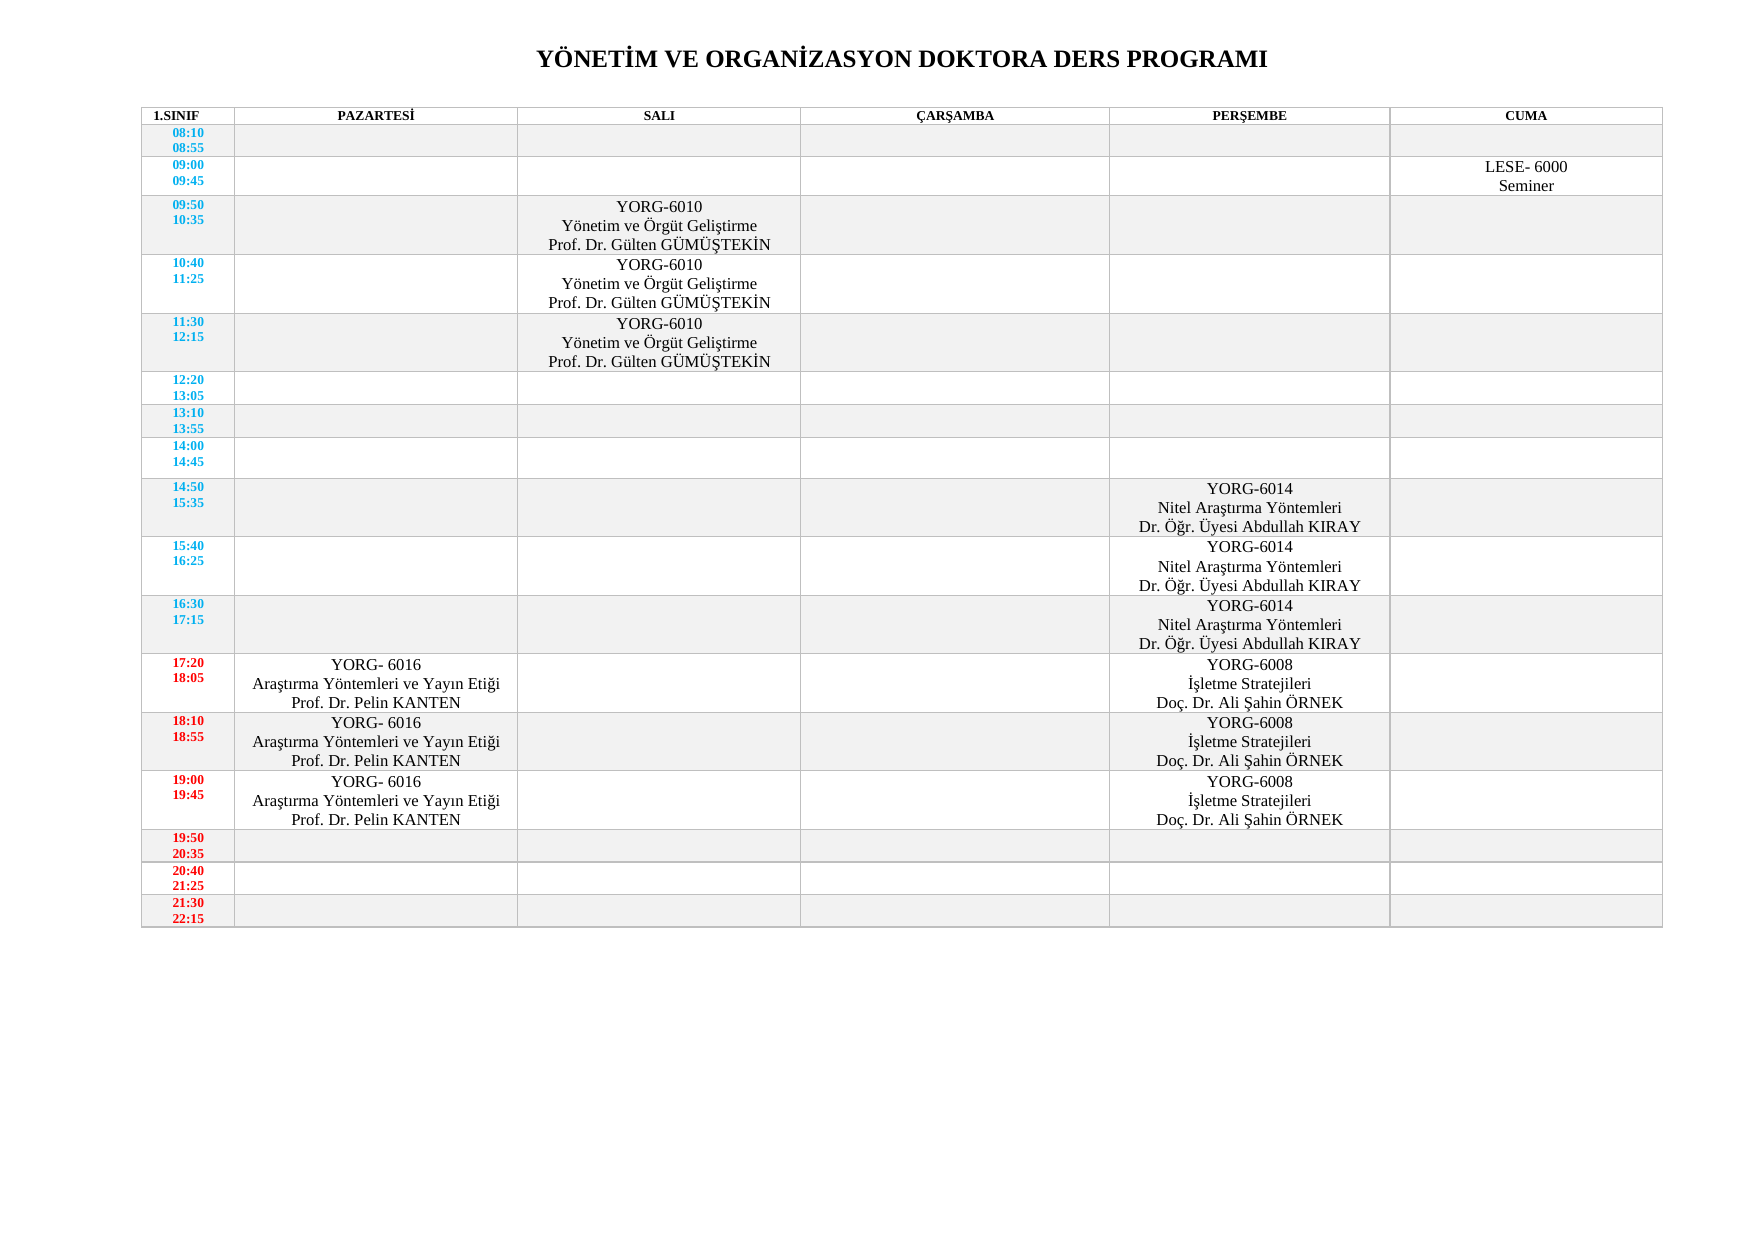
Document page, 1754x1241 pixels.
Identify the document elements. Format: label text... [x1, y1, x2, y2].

table_cell [801, 654, 1109, 712]
table_cell 08:10 08:55 [142, 125, 234, 156]
table_cell [801, 157, 1109, 195]
table_cell [518, 713, 800, 770]
table_cell [1110, 830, 1389, 861]
table_cell YORG-6014 Nitel Araştırma Yöntemleri Dr. Öğr. Üyesi Abdullah KIRAY [1110, 596, 1389, 653]
table_header PERŞEMBE [1110, 108, 1389, 123]
table_cell [801, 537, 1109, 595]
table_cell [518, 537, 800, 595]
table_cell YORG- 6016 Araştırma Yöntemleri ve Yayın Etiği Prof. Dr. Pelin KANTEN [235, 771, 517, 829]
table_cell [235, 314, 517, 371]
table_cell [801, 196, 1109, 254]
table_cell [235, 255, 517, 312]
table_cell [518, 438, 800, 478]
table_cell [235, 895, 517, 926]
table_cell 21:30 22:15 [142, 895, 234, 926]
table_cell [801, 405, 1109, 437]
table_cell 09:50 10:35 [142, 196, 234, 254]
table_cell YORG-6008 İşletme Stratejileri Doç. Dr. Ali Şahin ÖRNEK [1110, 654, 1389, 712]
table_cell [1391, 405, 1662, 437]
table_cell YORG- 6016 Araştırma Yöntemleri ve Yayın Etiği Prof. Dr. Pelin KANTEN [235, 713, 517, 770]
table_cell [518, 830, 800, 861]
table_cell [801, 125, 1109, 156]
table_cell [1110, 255, 1389, 312]
table_cell [1391, 255, 1662, 312]
table_cell YORG- 6016 Araştırma Yöntemleri ve Yayın Etiği Prof. Dr. Pelin KANTEN [235, 654, 517, 712]
table_cell [1110, 438, 1389, 478]
table_header CUMA [1391, 108, 1662, 123]
table_cell [518, 372, 800, 404]
table_cell [1391, 863, 1662, 894]
table_cell [235, 830, 517, 861]
table_cell [235, 372, 517, 404]
table_cell [1391, 596, 1662, 653]
table_cell [1110, 314, 1389, 371]
table_cell [518, 405, 800, 437]
table_cell [518, 895, 800, 926]
table_cell [518, 771, 800, 829]
table_cell [1391, 537, 1662, 595]
table_cell [1391, 479, 1662, 536]
table_cell [235, 196, 517, 254]
table_cell [235, 405, 517, 437]
table_header SALI [518, 108, 800, 123]
table_cell [801, 830, 1109, 861]
table_header PAZARTESİ [235, 108, 517, 123]
table_cell [1391, 771, 1662, 829]
table_cell YORG-6010 Yönetim ve Örgüt Geliştirme Prof. Dr. Gülten GÜMÜŞTEKİN [518, 314, 800, 371]
table_cell YORG-6008 İşletme Stratejileri Doç. Dr. Ali Şahin ÖRNEK [1110, 771, 1389, 829]
table_cell [801, 713, 1109, 770]
table_header ÇARŞAMBA [801, 108, 1109, 123]
table_cell YORG-6010 Yönetim ve Örgüt Geliştirme Prof. Dr. Gülten GÜMÜŞTEKİN [518, 196, 800, 254]
table_cell 19:50 20:35 [142, 830, 234, 861]
table_cell [1110, 125, 1389, 156]
table_cell [801, 479, 1109, 536]
table_cell [518, 596, 800, 653]
table_cell 16:30 17:15 [142, 596, 234, 653]
table_cell [1110, 405, 1389, 437]
table_cell 20:40 21:25 [142, 863, 234, 894]
table_cell 09:00 09:45 [142, 157, 234, 195]
table_cell [1391, 196, 1662, 254]
table_cell [1391, 895, 1662, 926]
table_cell YORG-6014 Nitel Araştırma Yöntemleri Dr. Öğr. Üyesi Abdullah KIRAY [1110, 479, 1389, 536]
table_cell 13:10 13:55 [142, 405, 234, 437]
table_cell LESE- 6000 Seminer [1391, 157, 1662, 195]
table_cell 14:00 14:45 [142, 438, 234, 478]
table_cell [235, 125, 517, 156]
table_cell [518, 479, 800, 536]
table_cell [235, 157, 517, 195]
table_cell 14:50 15:35 [142, 479, 234, 536]
table_cell 12:20 13:05 [142, 372, 234, 404]
table_cell [1110, 372, 1389, 404]
table_cell 15:40 16:25 [142, 537, 234, 595]
table_cell [1110, 157, 1389, 195]
table_cell [1391, 372, 1662, 404]
table_cell YORG-6008 İşletme Stratejileri Doç. Dr. Ali Şahin ÖRNEK [1110, 713, 1389, 770]
table_cell [801, 438, 1109, 478]
table_cell [801, 596, 1109, 653]
table_cell [1391, 654, 1662, 712]
table_cell [1391, 438, 1662, 478]
table_cell [518, 157, 800, 195]
table_cell 18:10 18:55 [142, 713, 234, 770]
table_cell [1110, 895, 1389, 926]
table_cell [1391, 713, 1662, 770]
table_cell [235, 596, 517, 653]
table_cell [1391, 314, 1662, 371]
table_cell [1391, 830, 1662, 861]
table_cell [1110, 196, 1389, 254]
table_cell 10:40 11:25 [142, 255, 234, 312]
table_cell [235, 479, 517, 536]
table_cell [801, 255, 1109, 312]
table_cell 17:20 18:05 [142, 654, 234, 712]
table_cell 11:30 12:15 [142, 314, 234, 371]
table_header 1.SINIF [142, 108, 234, 123]
table_cell [801, 895, 1109, 926]
table_cell YORG-6014 Nitel Araştırma Yöntemleri Dr. Öğr. Üyesi Abdullah KIRAY [1110, 537, 1389, 595]
table_cell [801, 863, 1109, 894]
table_cell [235, 438, 517, 478]
table_cell [518, 654, 800, 712]
table_cell [801, 314, 1109, 371]
table_cell [518, 125, 800, 156]
table_cell 19:00 19:45 [142, 771, 234, 829]
table_cell [235, 537, 517, 595]
table_cell [518, 863, 800, 894]
table_cell [801, 771, 1109, 829]
table_cell [1391, 125, 1662, 156]
table_cell YORG-6010 Yönetim ve Örgüt Geliştirme Prof. Dr. Gülten GÜMÜŞTEKİN [518, 255, 800, 312]
table_cell [801, 372, 1109, 404]
table_cell [235, 863, 517, 894]
table_cell [1110, 863, 1389, 894]
